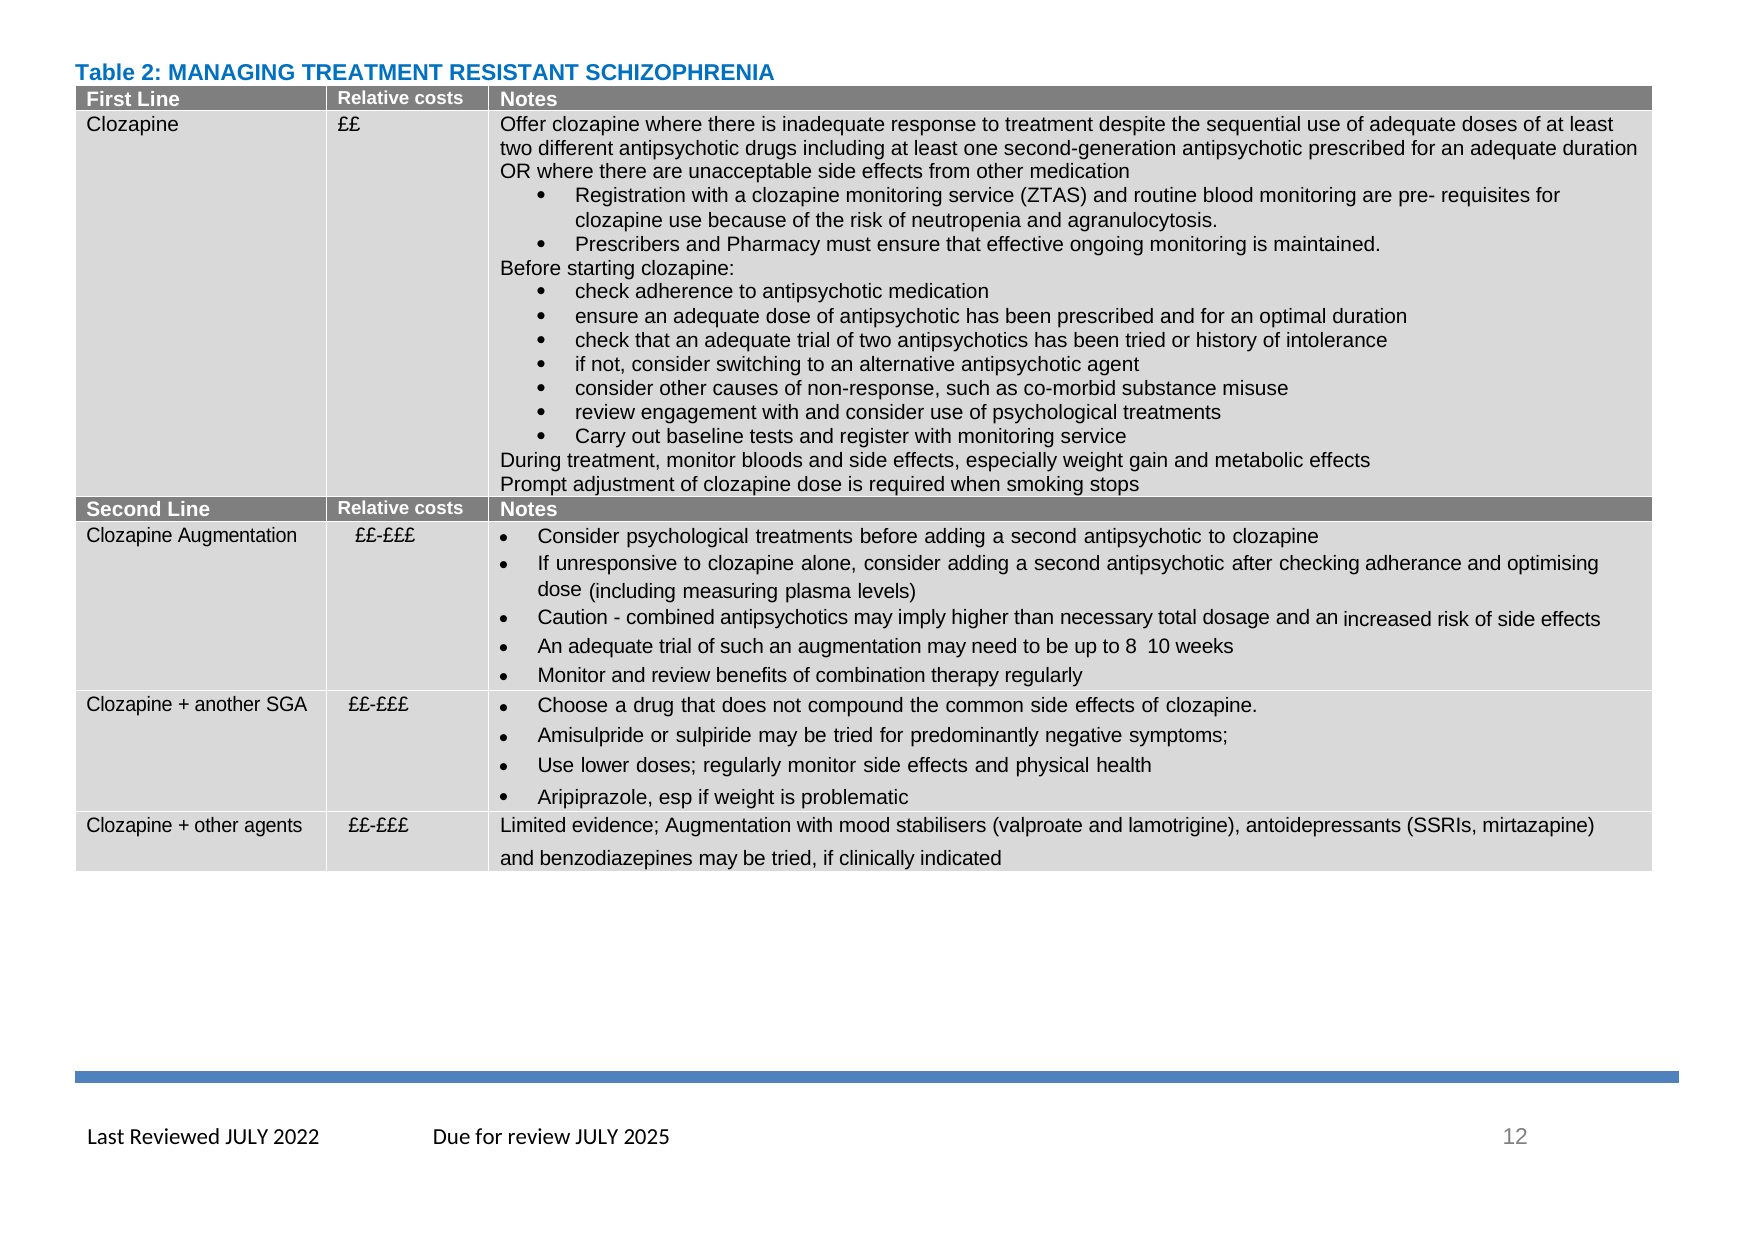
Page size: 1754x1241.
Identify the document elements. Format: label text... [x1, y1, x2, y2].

table_cell Choose a drug that does not compound the common side effects of clozapine. Amisulpride or sulpiride may be tried for predominantly negative symptoms; Use lower doses; regularly monitor side effects and physical health Aripiprazole, esp if weight is problematic [489, 691, 1652, 811]
table_cell Limited evidence; Augmentation with mood stabilisers (valproate and lamotrigine), antoidepressants (SSRIs, mirtazapine) and benzodiazepines may be tried, if clinically indicated [489, 812, 1652, 871]
table_header First Line [76, 86, 326, 110]
table_cell Clozapine + another SGA [76, 691, 326, 811]
table_cell ££-£££ [327, 812, 488, 871]
table_cell Relative costs [327, 497, 488, 521]
table_cell Offer clozapine where there is inadequate response to treatment despite the sequential use of adequate doses of at least two different antipsychotic drugs including at least one second-generation antipsychotic prescribed for an adequate duration OR where there are unacceptable side effects from other medication Registration with a clozapine monitoring service (ZTAS) and routine blood monitoring are pre- requisites for clozapine use because of the risk of neutropenia and agranulocytosis. Prescribers and Pharmacy must ensure that effective ongoing monitoring is maintained. Before starting clozapine: check adherence to antipsychotic medication ensure an adequate dose of antipsychotic has been prescribed and for an optimal duration check that an adequate trial of two antipsychotics has been tried or history of intolerance if not, consider switching to an alternative antipsychotic agent consider other causes of non-response, such as co-morbid substance misuse review engagement with and consider use of psychological treatments Carry out baseline tests and register with monitoring service During treatment, monitor bloods and side effects, especially weight gain and metabolic effects Prompt adjustment of clozapine dose is required when smoking stops [489, 111, 1652, 496]
table_cell Second Line [76, 497, 326, 521]
table_cell Notes [489, 497, 1652, 521]
table_header Relative costs [327, 86, 488, 110]
table_cell Clozapine Augmentation [76, 522, 326, 690]
table_cell Clozapine + other agents [76, 812, 326, 871]
list Table 2: MANAGING TREATMENT RESISTANT SCHIZOPHRENIA [75, 59, 1679, 85]
table_cell Consider psychological treatments before adding a second antipsychotic to clozapine If unresponsive to clozapine alone, consider adding a second antipsychotic after checking adherance and optimising dose (including measuring plasma levels) Caution - combined antipsychotics may imply higher than necessary total dosage and an increased risk of side effects An adequate trial of such an augmentation may need to be up to 8 10 weeks Monitor and review benefits of combination therapy regularly [489, 522, 1652, 690]
table_cell ££ [327, 111, 488, 496]
table_header Notes [489, 86, 1652, 110]
table_cell ££-£££ [327, 522, 488, 690]
table_cell ££-£££ [327, 691, 488, 811]
table_cell Clozapine [76, 111, 326, 496]
